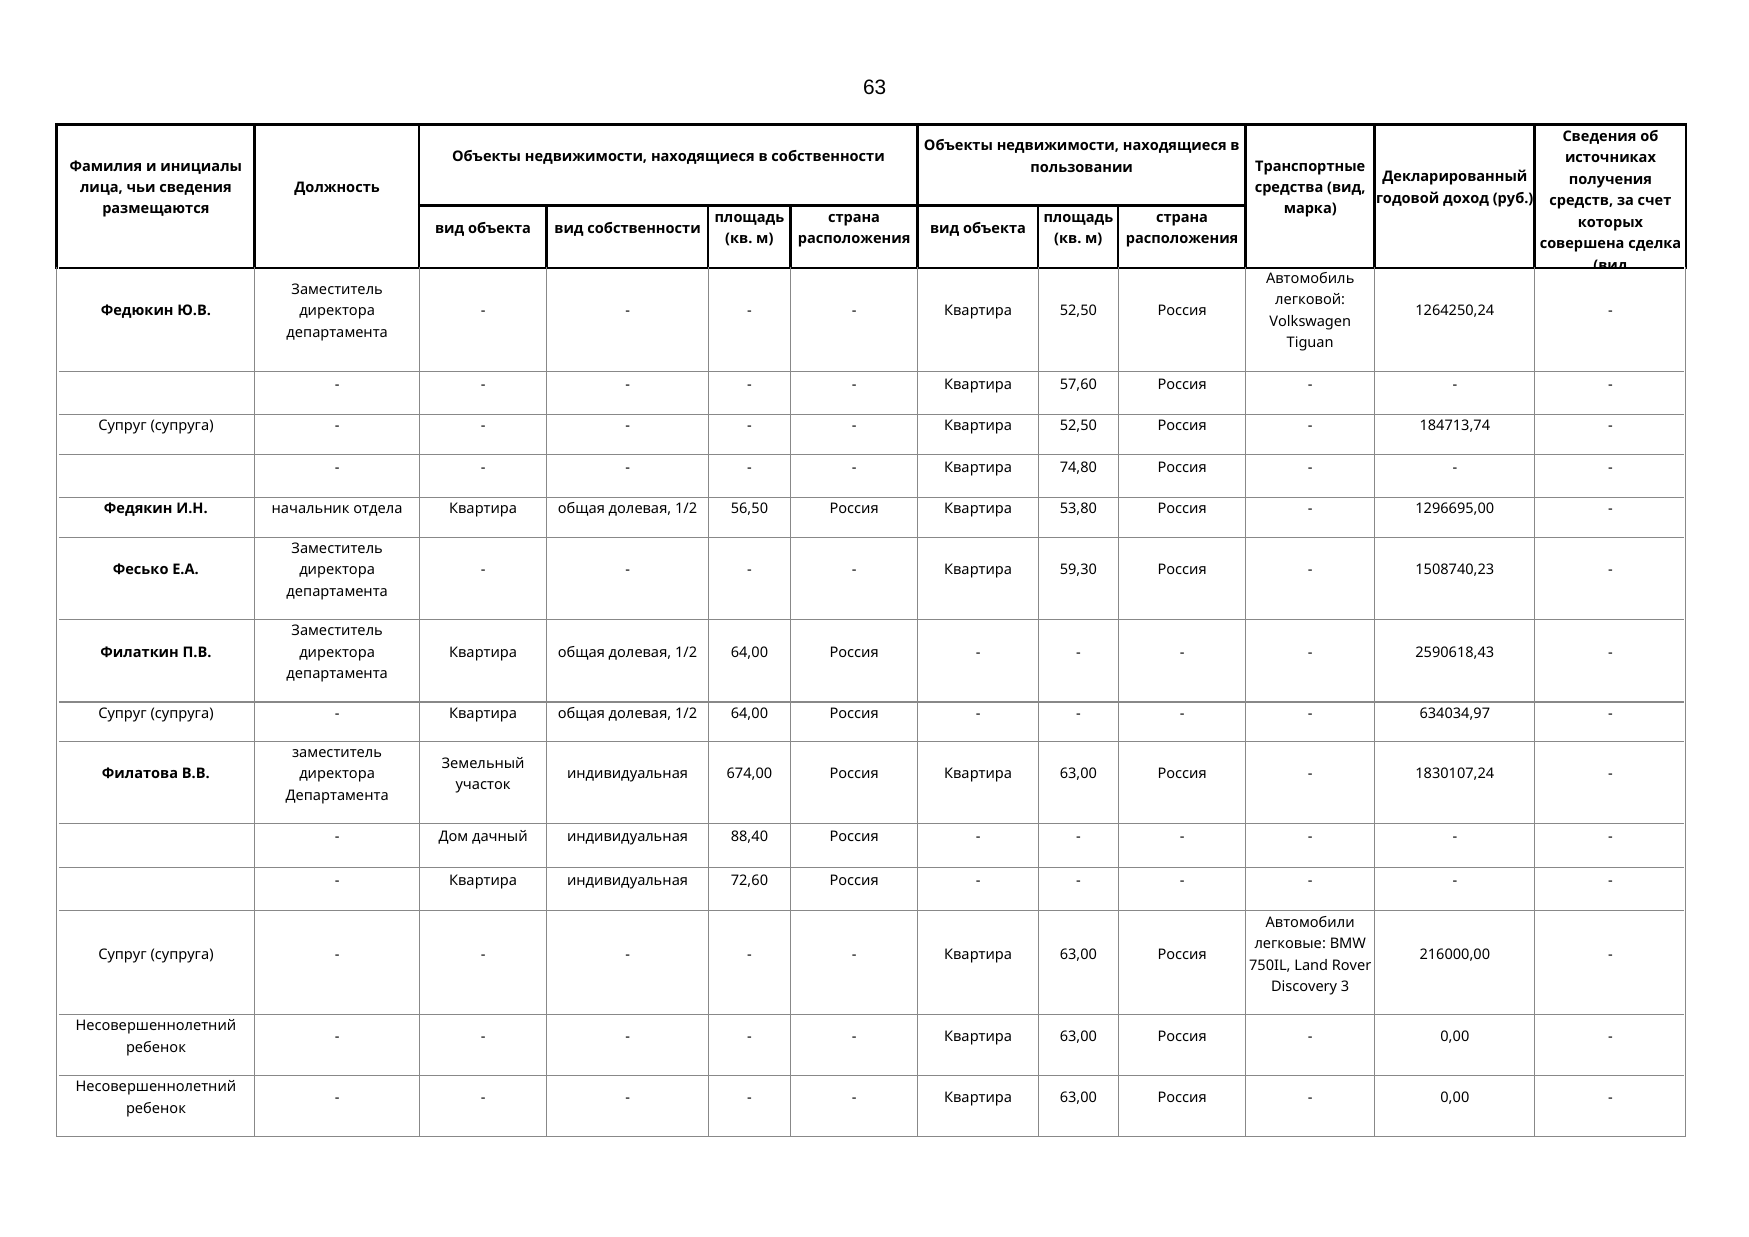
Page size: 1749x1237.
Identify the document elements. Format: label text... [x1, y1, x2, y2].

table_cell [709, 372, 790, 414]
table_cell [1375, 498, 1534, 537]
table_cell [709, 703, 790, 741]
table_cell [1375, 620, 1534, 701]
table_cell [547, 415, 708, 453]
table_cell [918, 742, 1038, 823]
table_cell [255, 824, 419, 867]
table_cell площадь (кв. м) [1039, 207, 1117, 267]
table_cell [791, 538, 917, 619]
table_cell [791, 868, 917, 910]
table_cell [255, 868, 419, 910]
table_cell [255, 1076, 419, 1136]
table_header Объекты недвижимости, находящиеся в пользовании [919, 126, 1244, 204]
table_cell вид объекта [919, 207, 1037, 267]
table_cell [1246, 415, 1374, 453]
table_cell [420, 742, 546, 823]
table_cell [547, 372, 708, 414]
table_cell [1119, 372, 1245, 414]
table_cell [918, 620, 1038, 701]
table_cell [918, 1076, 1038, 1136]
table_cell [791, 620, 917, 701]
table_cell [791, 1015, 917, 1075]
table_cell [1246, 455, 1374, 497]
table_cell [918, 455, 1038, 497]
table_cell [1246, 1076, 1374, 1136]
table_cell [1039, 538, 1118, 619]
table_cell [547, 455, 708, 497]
table_cell площадь (кв. м) [709, 207, 789, 267]
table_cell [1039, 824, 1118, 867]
table_header Декларированный годовой доход (руб.) [1376, 126, 1533, 267]
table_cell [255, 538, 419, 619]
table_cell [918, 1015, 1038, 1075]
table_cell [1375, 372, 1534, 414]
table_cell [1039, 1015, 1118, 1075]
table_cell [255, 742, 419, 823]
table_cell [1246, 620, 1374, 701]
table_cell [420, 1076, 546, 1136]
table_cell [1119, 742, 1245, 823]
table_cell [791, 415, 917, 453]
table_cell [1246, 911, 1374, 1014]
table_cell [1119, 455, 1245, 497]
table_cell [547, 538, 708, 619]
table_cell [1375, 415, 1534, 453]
table_header Транспортные средства (вид, марка) [1247, 126, 1373, 267]
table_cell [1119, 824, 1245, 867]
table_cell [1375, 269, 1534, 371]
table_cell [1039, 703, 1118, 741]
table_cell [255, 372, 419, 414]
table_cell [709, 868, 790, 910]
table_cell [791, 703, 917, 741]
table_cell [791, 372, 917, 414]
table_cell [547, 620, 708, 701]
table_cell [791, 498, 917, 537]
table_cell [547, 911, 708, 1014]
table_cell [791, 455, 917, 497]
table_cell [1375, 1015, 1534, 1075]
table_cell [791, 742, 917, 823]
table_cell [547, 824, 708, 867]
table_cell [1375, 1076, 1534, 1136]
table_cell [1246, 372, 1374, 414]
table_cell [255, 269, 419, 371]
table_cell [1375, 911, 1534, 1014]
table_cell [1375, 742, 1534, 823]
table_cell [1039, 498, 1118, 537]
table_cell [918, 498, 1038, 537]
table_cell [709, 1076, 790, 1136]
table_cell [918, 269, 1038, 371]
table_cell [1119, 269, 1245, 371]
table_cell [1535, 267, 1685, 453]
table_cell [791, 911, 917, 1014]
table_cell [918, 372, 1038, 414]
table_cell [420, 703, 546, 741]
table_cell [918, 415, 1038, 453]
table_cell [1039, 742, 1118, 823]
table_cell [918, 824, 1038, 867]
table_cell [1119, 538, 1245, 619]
table_cell вид объекта [420, 207, 545, 267]
table_header Должность [256, 126, 418, 267]
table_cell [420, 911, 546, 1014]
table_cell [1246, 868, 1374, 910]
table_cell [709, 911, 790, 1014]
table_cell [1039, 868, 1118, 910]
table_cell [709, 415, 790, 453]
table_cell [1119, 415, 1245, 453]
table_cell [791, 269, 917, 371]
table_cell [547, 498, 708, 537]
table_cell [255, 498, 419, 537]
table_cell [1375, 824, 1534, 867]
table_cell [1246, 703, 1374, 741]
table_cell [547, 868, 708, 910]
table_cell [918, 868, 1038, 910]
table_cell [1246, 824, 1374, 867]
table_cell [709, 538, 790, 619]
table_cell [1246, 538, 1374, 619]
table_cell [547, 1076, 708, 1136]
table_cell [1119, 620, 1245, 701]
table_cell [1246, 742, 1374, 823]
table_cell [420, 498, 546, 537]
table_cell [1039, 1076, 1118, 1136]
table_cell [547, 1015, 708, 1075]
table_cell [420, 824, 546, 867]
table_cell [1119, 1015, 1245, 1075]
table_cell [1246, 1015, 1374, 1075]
table_cell вид собственности [548, 207, 707, 267]
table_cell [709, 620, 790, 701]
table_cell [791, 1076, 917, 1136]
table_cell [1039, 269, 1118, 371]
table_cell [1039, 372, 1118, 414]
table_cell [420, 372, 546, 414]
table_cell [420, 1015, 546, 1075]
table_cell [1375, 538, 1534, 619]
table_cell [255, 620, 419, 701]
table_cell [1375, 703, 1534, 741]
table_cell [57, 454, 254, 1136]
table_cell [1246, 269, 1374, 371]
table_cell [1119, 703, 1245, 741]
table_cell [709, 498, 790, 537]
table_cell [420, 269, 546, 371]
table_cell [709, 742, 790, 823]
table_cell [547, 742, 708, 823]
table_cell страна расположения [792, 207, 916, 267]
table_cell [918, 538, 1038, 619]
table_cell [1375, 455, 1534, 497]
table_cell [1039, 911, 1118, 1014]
table_header Объекты недвижимости, находящиеся в собственности [420, 126, 916, 204]
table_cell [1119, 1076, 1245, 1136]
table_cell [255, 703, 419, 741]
table_cell страна расположения [1119, 207, 1244, 267]
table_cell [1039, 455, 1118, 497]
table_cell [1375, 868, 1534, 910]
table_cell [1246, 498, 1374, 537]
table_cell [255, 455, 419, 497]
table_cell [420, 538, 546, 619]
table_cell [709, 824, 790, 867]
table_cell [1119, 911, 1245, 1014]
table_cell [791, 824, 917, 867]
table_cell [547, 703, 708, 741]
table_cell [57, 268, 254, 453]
table_header Фамилия и инициалы лица, чьи сведения размещаются [58, 126, 253, 267]
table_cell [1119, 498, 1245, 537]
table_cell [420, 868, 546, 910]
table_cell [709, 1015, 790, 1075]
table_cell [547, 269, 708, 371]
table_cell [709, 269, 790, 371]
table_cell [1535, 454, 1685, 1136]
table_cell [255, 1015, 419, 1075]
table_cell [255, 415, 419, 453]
table_header Сведения об источниках получения средств, за счет которых совершена сделка (вид приобретенного имущества, источники) [1536, 126, 1685, 267]
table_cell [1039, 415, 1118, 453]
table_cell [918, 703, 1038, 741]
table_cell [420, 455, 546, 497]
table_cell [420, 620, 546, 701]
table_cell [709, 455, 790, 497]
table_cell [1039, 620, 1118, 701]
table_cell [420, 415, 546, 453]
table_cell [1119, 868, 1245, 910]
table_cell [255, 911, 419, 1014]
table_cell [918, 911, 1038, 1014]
